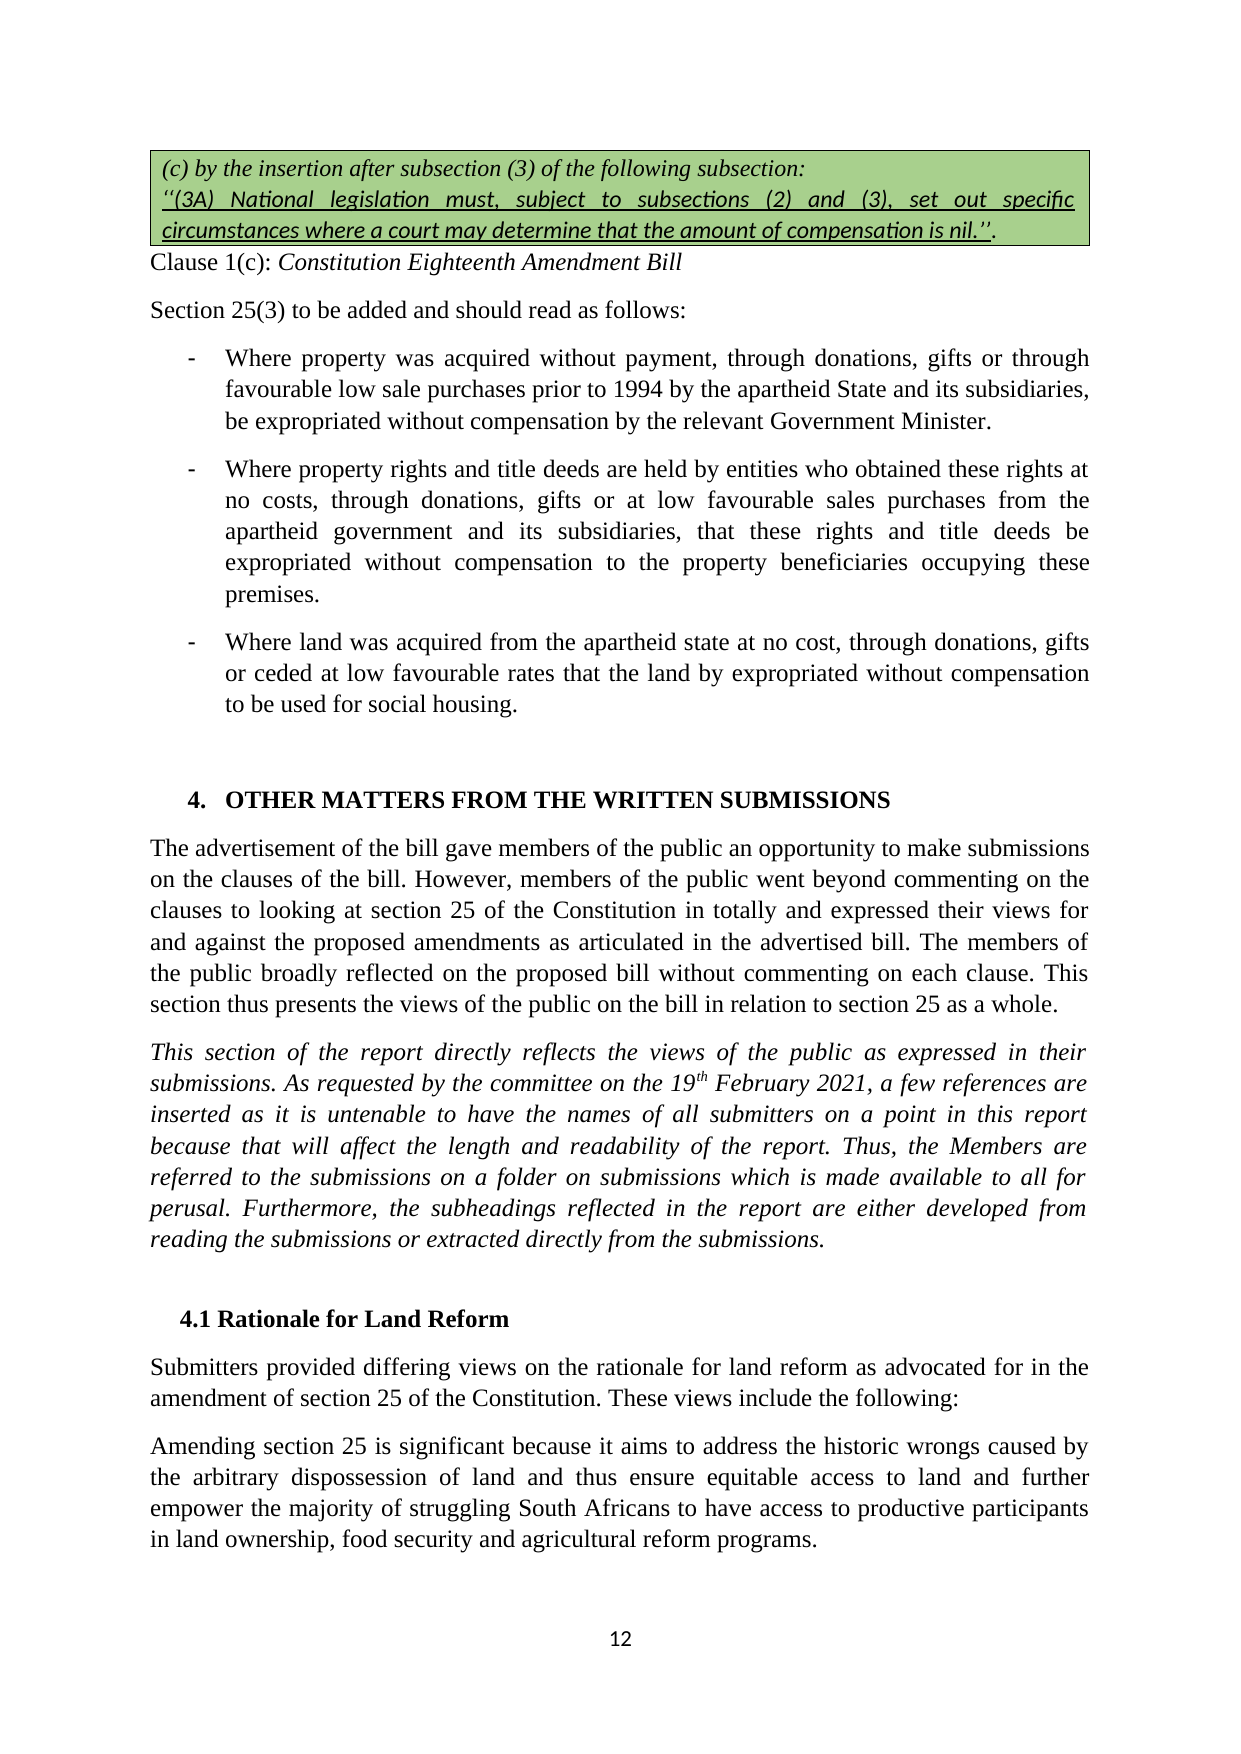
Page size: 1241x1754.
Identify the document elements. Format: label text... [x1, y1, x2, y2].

text 4.1 Rationale for Land Reform [179, 1302, 1090, 1333]
text This section of the report directly reflects the views of the public as expressed in their submissions. As requested by the committee on the 19th February 2021, a few references are inserted as it is untenable to have the names of all submitters on a point in this report because that will affect the length and readability of the report. Thus, the Members are referred to the submissions on a folder on submissions which is made available to all for perusal. Furthermore, the subheadings reflected in the report are either developed from reading the submissions or extracted directly from the submissions. [150, 1035, 1090, 1254]
list Where property rights and title deeds are held by entities who obtained these rights at no costs, through donations, gifts or at low favourable sales purchases from the apartheid government and its subsidiaries, that these rights and title deeds be expropriated without compensation to the property beneficiaries occupying these premises. [187, 452, 1090, 608]
text Section 25(3) to be added and should read as follows: [150, 294, 1090, 325]
table_header (c) by the insertion after subsection (3) of the following subsection: ‘‘(3A) National legislation must, subject to subsections (2) and (3), set out specific circumstances where a court may determine that the amount of compensation is nil.’’. [151, 151, 1089, 245]
text Amending section 25 is significant because it aims to address the historic wrongs caused by the arbitrary dispossession of land and thus ensure equitable access to land and further empower the majority of struggling South Africans to have access to productive participants in land ownership, food security and agricultural reform programs. [150, 1429, 1090, 1554]
list OTHER MATTERS FROM THE WRITTEN SUBMISSIONS [187, 783, 1090, 814]
list Where land was acquired from the apartheid state at no cost, through donations, gifts or ceded at low favourable rates that the land by expropriated without compensation to be used for social housing. [187, 625, 1090, 719]
text The advertisement of the bill gave members of the public an opportunity to make submissions on the clauses of the bill. However, members of the public went beyond commenting on the clauses to looking at section 25 of the Constitution in totally and expressed their views for and against the proposed amendments as articulated in the advertised bill. The members of the public broadly reflected on the proposed bill without commenting on each clause. This section thus presents the views of the public on the bill in relation to section 25 as a whole. [150, 831, 1090, 1019]
text Clause 1(c): Constitution Eighteenth Amendment Bill [150, 246, 1090, 277]
text Submitters provided differing views on the rationale for land reform as advocated for in the amendment of section 25 of the Constitution. These views include the following: [150, 1350, 1090, 1412]
list Where property was acquired without payment, through donations, gifts or through favourable low sale purchases prior to 1994 by the apartheid State and its subsidiaries, be expropriated without compensation by the relevant Government Minister. [187, 342, 1090, 435]
